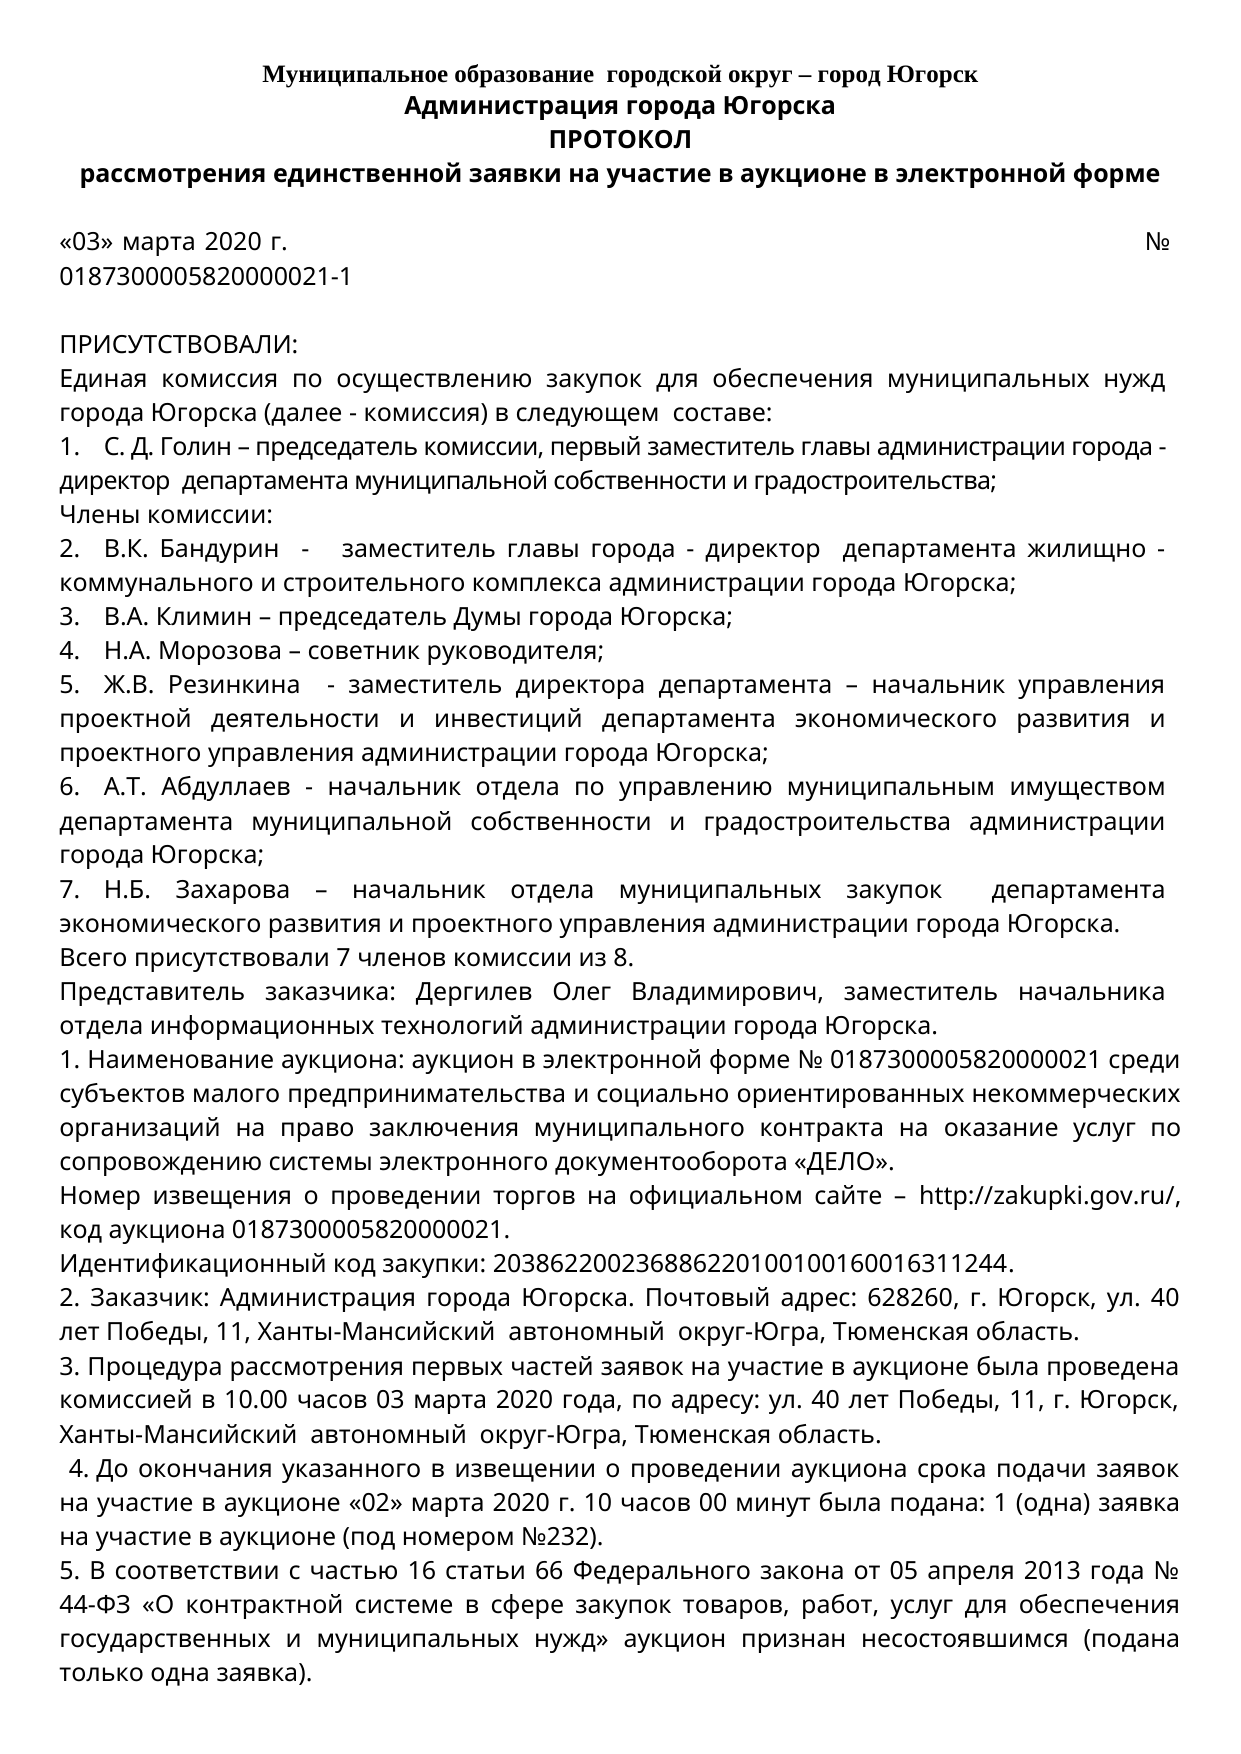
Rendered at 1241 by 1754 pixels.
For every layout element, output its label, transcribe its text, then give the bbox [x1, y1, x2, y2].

text Идентификационный код закупки: 203862200236886220100100160016311244. [59, 1246, 1181, 1280]
text Номер извещения о проведении торгов на официальном сайте – http://zakupki.gov.ru/, код аукциона 0187300005820000021. [59, 1178, 1181, 1246]
list В.К. Бандурин - заместитель главы города - директор департамента жилищно - коммунального и строительного комплекса администрации города Югорска; [59, 531, 1166, 599]
text Администрация города Югорска [59, 88, 1181, 122]
list Члены комиссии: [59, 497, 1181, 531]
text 5. В соответствии с частью 16 статьи 66 Федерального закона от 05 апреля 2013 года № 44-ФЗ «О контрактной системе в сфере закупок товаров, работ, услуг для обеспечения государственных и муниципальных нужд» аукцион признан несостоявшимся (подана только одна заявка). [59, 1552, 1181, 1689]
text 4. До окончания указанного в извещении о проведении аукциона срока подачи заявок на участие в аукционе «02» марта 2020 г. 10 часов 00 минут была подана: 1 (одна) заявка на участие в аукционе (под номером №232). [59, 1450, 1181, 1552]
text ПРОТОКОЛ [59, 122, 1181, 156]
text Единая комиссия по осуществлению закупок для обеспечения муниципальных нужд города Югорска (далее - комиссия) в следующем составе: [59, 360, 1166, 428]
list В.А. Климин – председатель Думы города Югорска; [59, 599, 1166, 633]
text 2. Заказчик: Администрация города Югорска. Почтовый адрес: 628260, г. Югорск, ул. 40 лет Победы, 11, Ханты-Мансийский автономный округ-Югра, Тюменская область. [59, 1280, 1181, 1348]
list Н.Б. Захарова – начальник отдела муниципальных закупок департамента экономического развития и проектного управления администрации города Югорска. [59, 871, 1166, 939]
text ПРИСУТСТВОВАЛИ: [59, 326, 1181, 360]
text Всего присутствовали 7 членов комиссии из 8. [59, 939, 1166, 973]
text 3. Процедура рассмотрения первых частей заявок на участие в аукционе была проведена комиссией в 10.00 часов 03 марта 2020 года, по адресу: ул. 40 лет Победы, 11, г. Югорск, Ханты-Мансийский автономный округ-Югра, Тюменская область. [59, 1348, 1181, 1450]
text рассмотрения единственной заявки на участие в аукционе в электронной форме [59, 156, 1181, 190]
list Представитель заказчика: Дергилев Олег Владимирович, заместитель начальника отдела информационных технологий администрации города Югорска. [59, 973, 1166, 1042]
list Н.А. Морозова – советник руководителя; [59, 633, 1166, 667]
text «03» марта 2020 г. № 0187300005820000021-1 [59, 224, 1181, 292]
list А.Т. Абдуллаев - начальник отдела по управлению муниципальным имуществом департамента муниципальной собственности и градостроительства администрации города Югорска; [59, 769, 1166, 871]
list Ж.В. Резинкина - заместитель директора департамента – начальник управления проектной деятельности и инвестиций департамента экономического развития и проектного управления администрации города Югорска; [59, 667, 1166, 769]
text 1. Наименование аукциона: аукцион в электронной форме № 0187300005820000021 среди субъектов малого предпринимательства и социально ориентированных некоммерческих организаций на право заключения муниципального контракта на оказание услуг по сопровождению системы электронного документооборота «ДЕЛО». [59, 1042, 1181, 1178]
text Муниципальное образование городской округ – город Югорск [59, 59, 1181, 88]
list С. Д. Голин – председатель комиссии, первый заместитель главы администрации города - директор департамента муниципальной собственности и градостроительства; [59, 428, 1166, 497]
